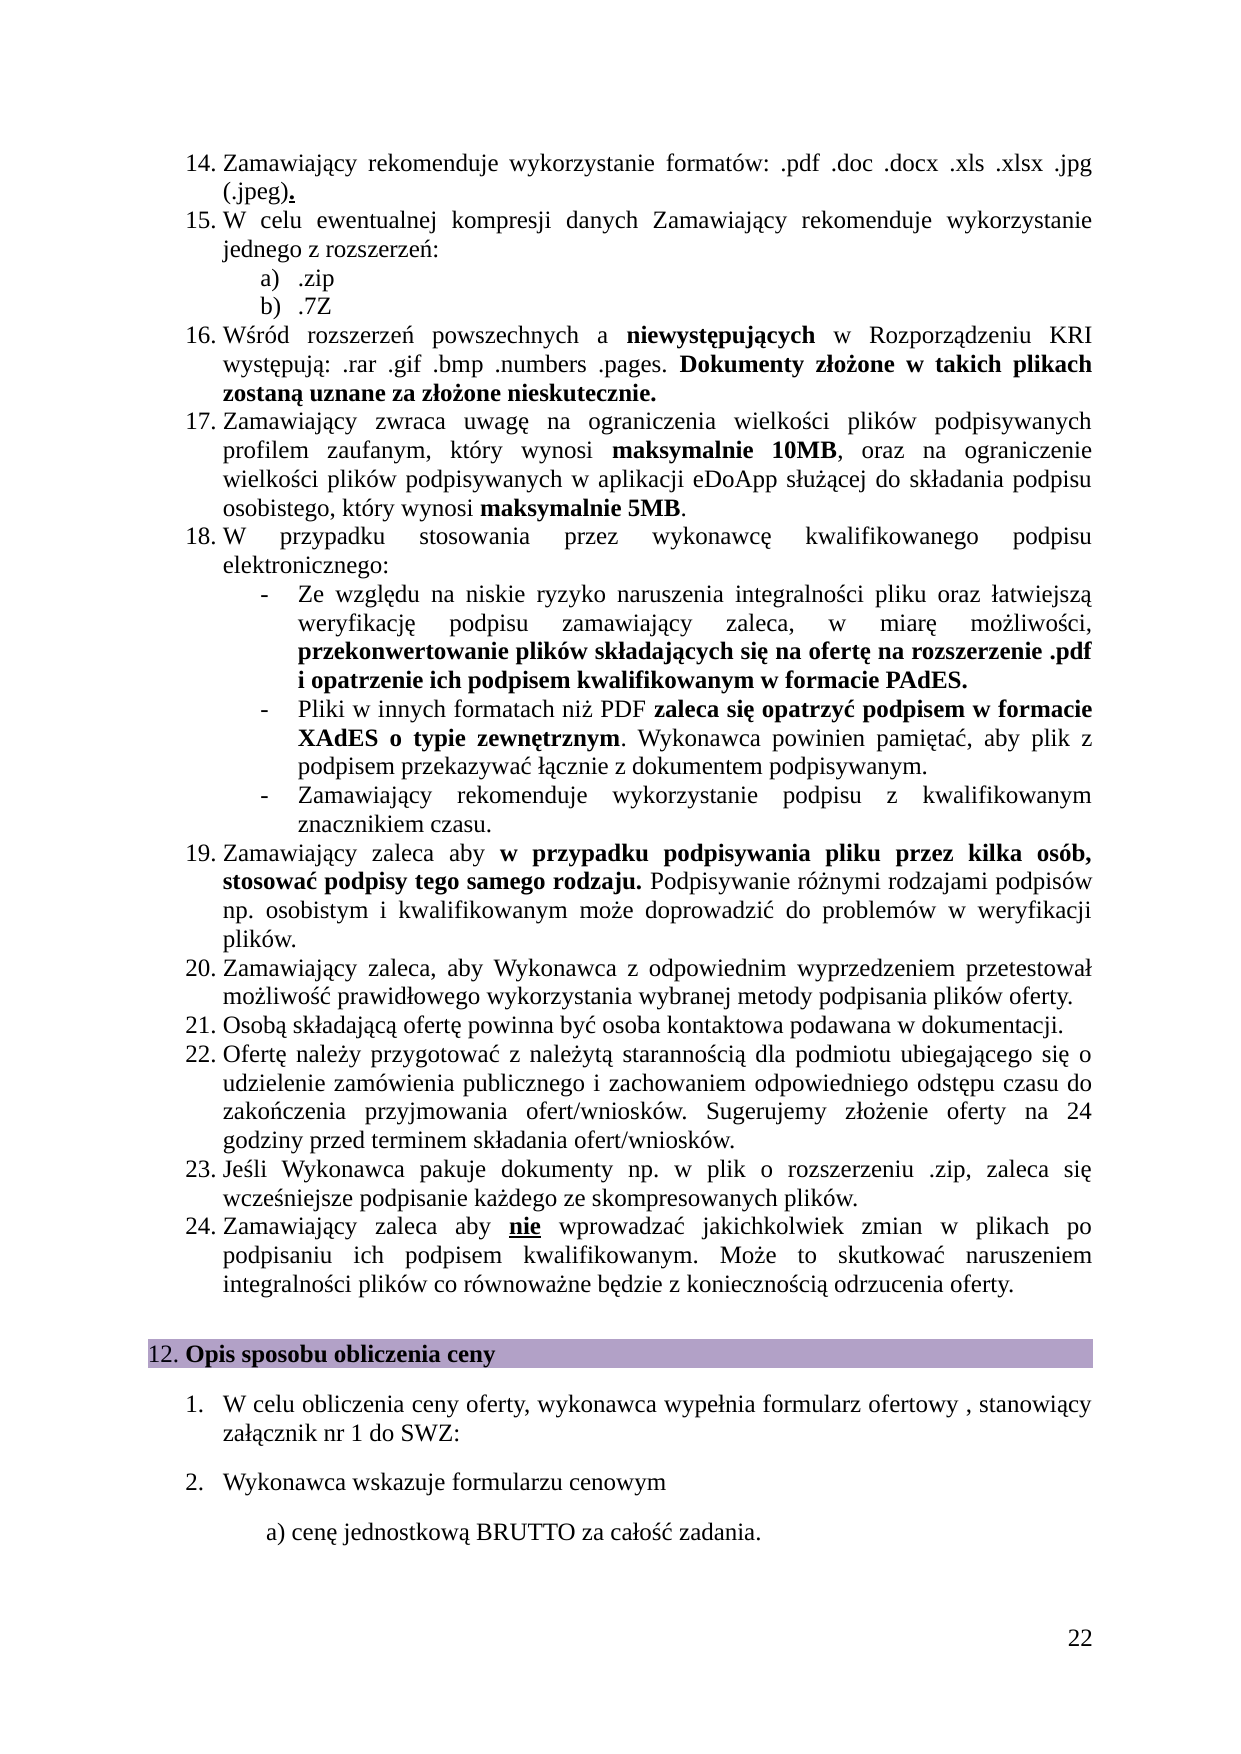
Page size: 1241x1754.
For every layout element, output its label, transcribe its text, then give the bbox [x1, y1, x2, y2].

list Zamawiający rekomenduje wykorzystanie podpisu z kwalifikowanym znacznikiem czasu. [260, 780, 1093, 838]
list .7Z [260, 291, 1093, 320]
list Ofertę należy przygotować z należytą starannością dla podmiotu ubiegającego się o udzielenie zamówienia publicznego i zachowaniem odpowiedniego odstępu czasu do zakończenia przyjmowania ofert/wniosków. Sugerujemy złożenie oferty na 24 godziny przed terminem składania ofert/wniosków. [185, 1039, 1093, 1154]
list W celu obliczenia ceny oferty, wykonawca wypełnia formularz ofertowy , stanowiący załącznik nr 1 do SWZ: [185, 1389, 1093, 1446]
list Zamawiający zwraca uwagę na ograniczenia wielkości plików podpisywanych profilem zaufanym, który wynosi maksymalnie 10MB, oraz na ograniczenie wielkości plików podpisywanych w aplikacji eDoApp służącej do składania podpisu osobistego, który wynosi maksymalnie 5MB. [185, 406, 1093, 521]
list Zamawiający rekomenduje wykorzystanie formatów: .pdf .doc .docx .xls .xlsx .jpg (.jpeg). [185, 148, 1093, 205]
list Opis sposobu obliczenia ceny [148, 1339, 1093, 1368]
list Pliki w innych formatach niż PDF zaleca się opatrzyć podpisem w formacie XAdES o typie zewnętrznym. Wykonawca powinien pamiętać, aby plik z podpisem przekazywać łącznie z dokumentem podpisywanym. [260, 694, 1093, 780]
list Zamawiający zaleca, aby Wykonawca z odpowiednim wyprzedzeniem przetestował możliwość prawidłowego wykorzystania wybranej metody podpisania plików oferty. [185, 953, 1093, 1010]
list Jeśli Wykonawca pakuje dokumenty np. w plik o rozszerzeniu .zip, zaleca się wcześniejsze podpisanie każdego ze skompresowanych plików. [185, 1154, 1093, 1211]
list Osobą składającą ofertę powinna być osoba kontaktowa podawana w dokumentacji. [185, 1010, 1093, 1039]
list Wykonawca wskazuje formularzu cenowym [185, 1467, 1093, 1496]
list Zamawiający zaleca aby w przypadku podpisywania pliku przez kilka osób, stosować podpisy tego samego rodzaju. Podpisywanie różnymi rodzajami podpisów np. osobistym i kwalifikowanym może doprowadzić do problemów w weryfikacji plików. [185, 838, 1093, 953]
list Zamawiający zaleca aby nie wprowadzać jakichkolwiek zmian w plikach po podpisaniu ich podpisem kwalifikowanym. Może to skutkować naruszeniem integralności plików co równoważne będzie z koniecznością odrzucenia oferty. [185, 1211, 1093, 1298]
list W przypadku stosowania przez wykonawcę kwalifikowanego podpisu elektronicznego: [185, 521, 1093, 579]
list W celu ewentualnej kompresji danych Zamawiający rekomenduje wykorzystanie jednego z rozszerzeń: [185, 205, 1093, 263]
list .zip [260, 263, 1093, 291]
list Wśród rozszerzeń powszechnych a niewystępujących w Rozporządzeniu KRI występują: .rar .gif .bmp .numbers .pages. Dokumenty złożone w takich plikach zostaną uznane za złożone nieskutecznie. [185, 320, 1093, 406]
text a) cenę jednostkową BRUTTO za całość zadania. [266, 1517, 1093, 1546]
list Ze względu na niskie ryzyko naruszenia integralności pliku oraz łatwiejszą weryfikację podpisu zamawiający zaleca, w miarę możliwości, przekonwertowanie plików składających się na ofertę na rozszerzenie .pdf i opatrzenie ich podpisem kwalifikowanym w formacie PAdES. [260, 579, 1093, 694]
